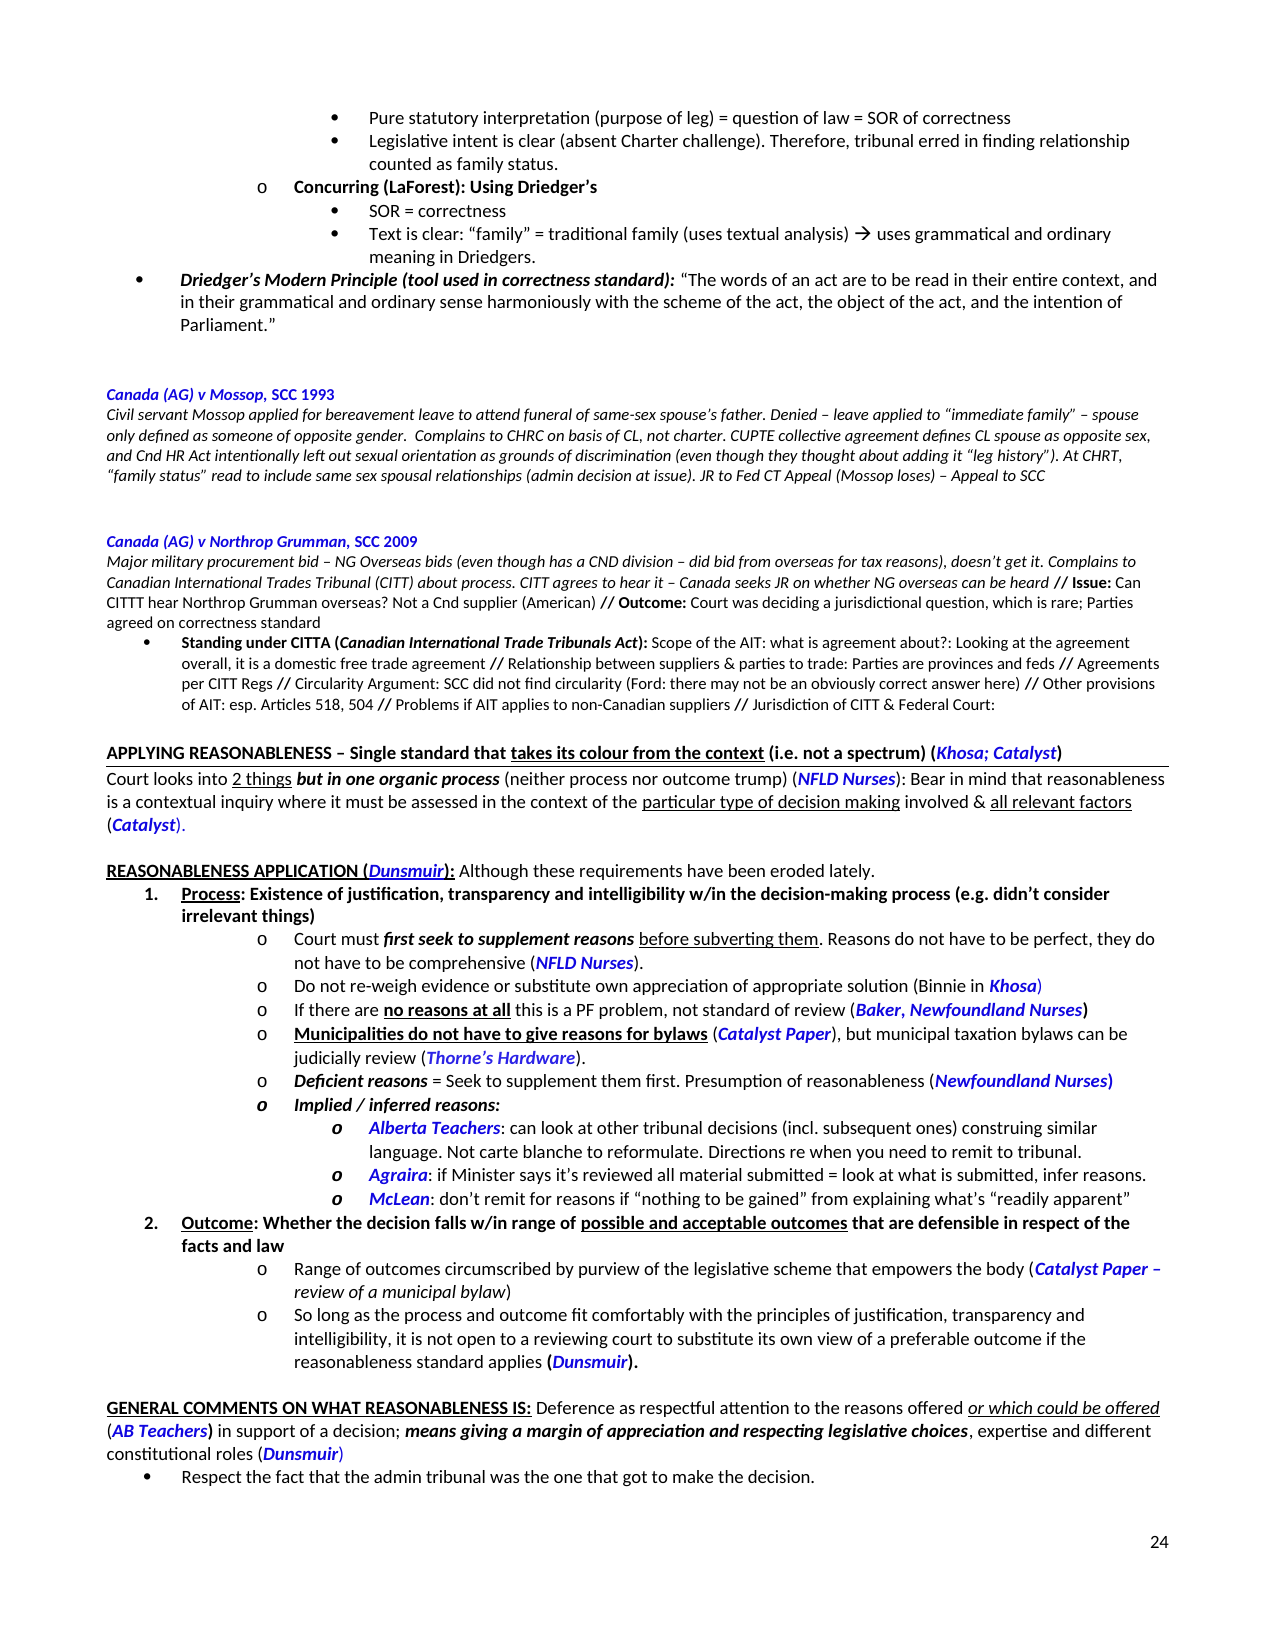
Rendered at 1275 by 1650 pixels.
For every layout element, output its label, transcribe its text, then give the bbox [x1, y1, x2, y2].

list REASONABLENESS APPLICATION (Dunsmuir): Although these requirements have been eroded lately. [106, 859, 1169, 882]
list Concurring (LaForest): Using Driedger’s [256, 175, 1169, 199]
list So long as the process and outcome fit comfortably with the principles of justification, transparency and intelligibility, it is not open to a reviewing court to substitute its own view of a preferable outcome if the reasonableness standard applies (Dunsmuir). [256, 1304, 1169, 1373]
list Outcome: Whether the decision falls w/in range of possible and acceptable outcomes that are defensible in respect of the facts and law [144, 1211, 1169, 1257]
list Respect the fact that the admin tribunal was the one that got to make the decision. [144, 1465, 1169, 1488]
subtitle Canada (AG) v Mossop, SCC 1993 [106, 384, 1169, 405]
list GENERAL COMMENTS ON WHAT REASONABLENESS IS: Deference as respectful attention to the reasons offered or which could be offered (AB Teachers) in support of a decision; means giving a margin of appreciation and respecting legislative choices, expertise and different constitutional roles (Dunsmuir) [106, 1396, 1169, 1465]
text Court looks into 2 things but in one organic process (neither process nor outcome trump) (NFLD Nurses): Bear in mind that reasonableness is a contextual inquiry where it must be assessed in the context of the particular type of decision making involved & all relevant factors (Catalyst). [106, 767, 1169, 836]
subtitle APPLYING REASONABLENESS – Single standard that takes its colour from the context (i.e. not a spectrum) (Khosa; Catalyst) [106, 741, 1169, 766]
list Court must first seek to supplement reasons before subverting them. Reasons do not have to be perfect, they do not have to be comprehensive (NFLD Nurses). [256, 928, 1169, 974]
list Text is clear: “family” = traditional family (uses textual analysis) uses grammatical and ordinary meaning in Driedgers. [331, 222, 1169, 268]
list Standing under CITTA (Canadian International Trade Tribunals Act): Scope of the AIT: what is agreement about?: Looking at the agreement overall, it is a domestic free trade agreement // Relationship between suppliers & parties to trade: Parties are provinces and feds // Agreements per CITT Regs // Circularity Argument: SCC did not find circularity (Ford: there may not be an obviously correct answer here) // Other provisions of AIT: esp. Articles 518, 504 // Problems if AIT applies to non-Canadian suppliers // Jurisdiction of CITT & Federal Court: [144, 633, 1169, 714]
list Range of outcomes circumscribed by purview of the legislative scheme that empowers the body (Catalyst Paper – review of a municipal bylaw) [256, 1257, 1169, 1304]
list Agraira: if Minister says it’s reviewed all material submitted = look at what is submitted, infer reasons. [331, 1163, 1169, 1187]
list McLean: don’t remit for reasons if “nothing to be gained” from explaining what’s “readily apparent” [331, 1187, 1169, 1211]
list Driedger’s Modern Principle (tool used in correctness standard): “The words of an act are to be read in their entire context, and in their grammatical and ordinary sense harmoniously with the scheme of the act, the object of the act, and the intention of Parliament.” [136, 268, 1169, 336]
text Major military procurement bid – NG Overseas bids (even though has a CND division – did bid from overseas for tax reasons), doesn’t get it. Complains to Canadian International Trades Tribunal (CITT) about process. CITT agrees to hear it – Canada seeks JR on whether NG overseas can be heard // Issue: Can CITTT hear Northrop Grumman overseas? Not a Cnd supplier (American) // Outcome: Court was deciding a jurisdictional question, which is rare; Parties agreed on correctness standard [106, 552, 1169, 633]
list Legislative intent is clear (absent Charter challenge). Therefore, tribunal erred in finding relationship counted as family status. [331, 129, 1169, 175]
list Municipalities do not have to give reasons for bylaws (Catalyst Paper), but municipal taxation bylaws can be judicially review (Thorne’s Hardware). [256, 1022, 1169, 1069]
list Do not re-weigh evidence or substitute own appreciation of appropriate solution (Binnie in Khosa) [256, 974, 1169, 998]
list SOR = correctness [331, 199, 1169, 222]
list Process: Existence of justification, transparency and intelligibility w/in the decision-making process (e.g. didn’t consider irrelevant things) [144, 882, 1169, 928]
text Civil servant Mossop applied for bereavement leave to attend funeral of same-sex spouse’s father. Denied – leave applied to “immediate family” – spouse only defined as someone of opposite gender. Complains to CHRC on basis of CL, not charter. CUPTE collective agreement defines CL spouse as opposite sex, and Cnd HR Act intentionally left out sexual orientation as grounds of discrimination (even though they thought about adding it “leg history”). At CHRT, “family status” read to include same sex spousal relationships (admin decision at issue). JR to Fed CT Appeal (Mossop loses) – Appeal to SCC [106, 405, 1169, 486]
list Deficient reasons = Seek to supplement them first. Presumption of reasonableness (Newfoundland Nurses) [256, 1069, 1169, 1093]
list Implied / inferred reasons: [256, 1093, 1169, 1117]
list Pure statutory interpretation (purpose of leg) = question of law = SOR of correctness [331, 106, 1169, 129]
list Alberta Teachers: can look at other tribunal decisions (incl. subsequent ones) construing similar language. Not carte blanche to reformulate. Directions re when you need to remit to tribunal. [331, 1117, 1169, 1163]
subtitle Canada (AG) v Northrop Grumman, SCC 2009 [106, 531, 1169, 552]
list If there are no reasons at all this is a PF problem, not standard of review (Baker, Newfoundland Nurses) [256, 998, 1169, 1022]
